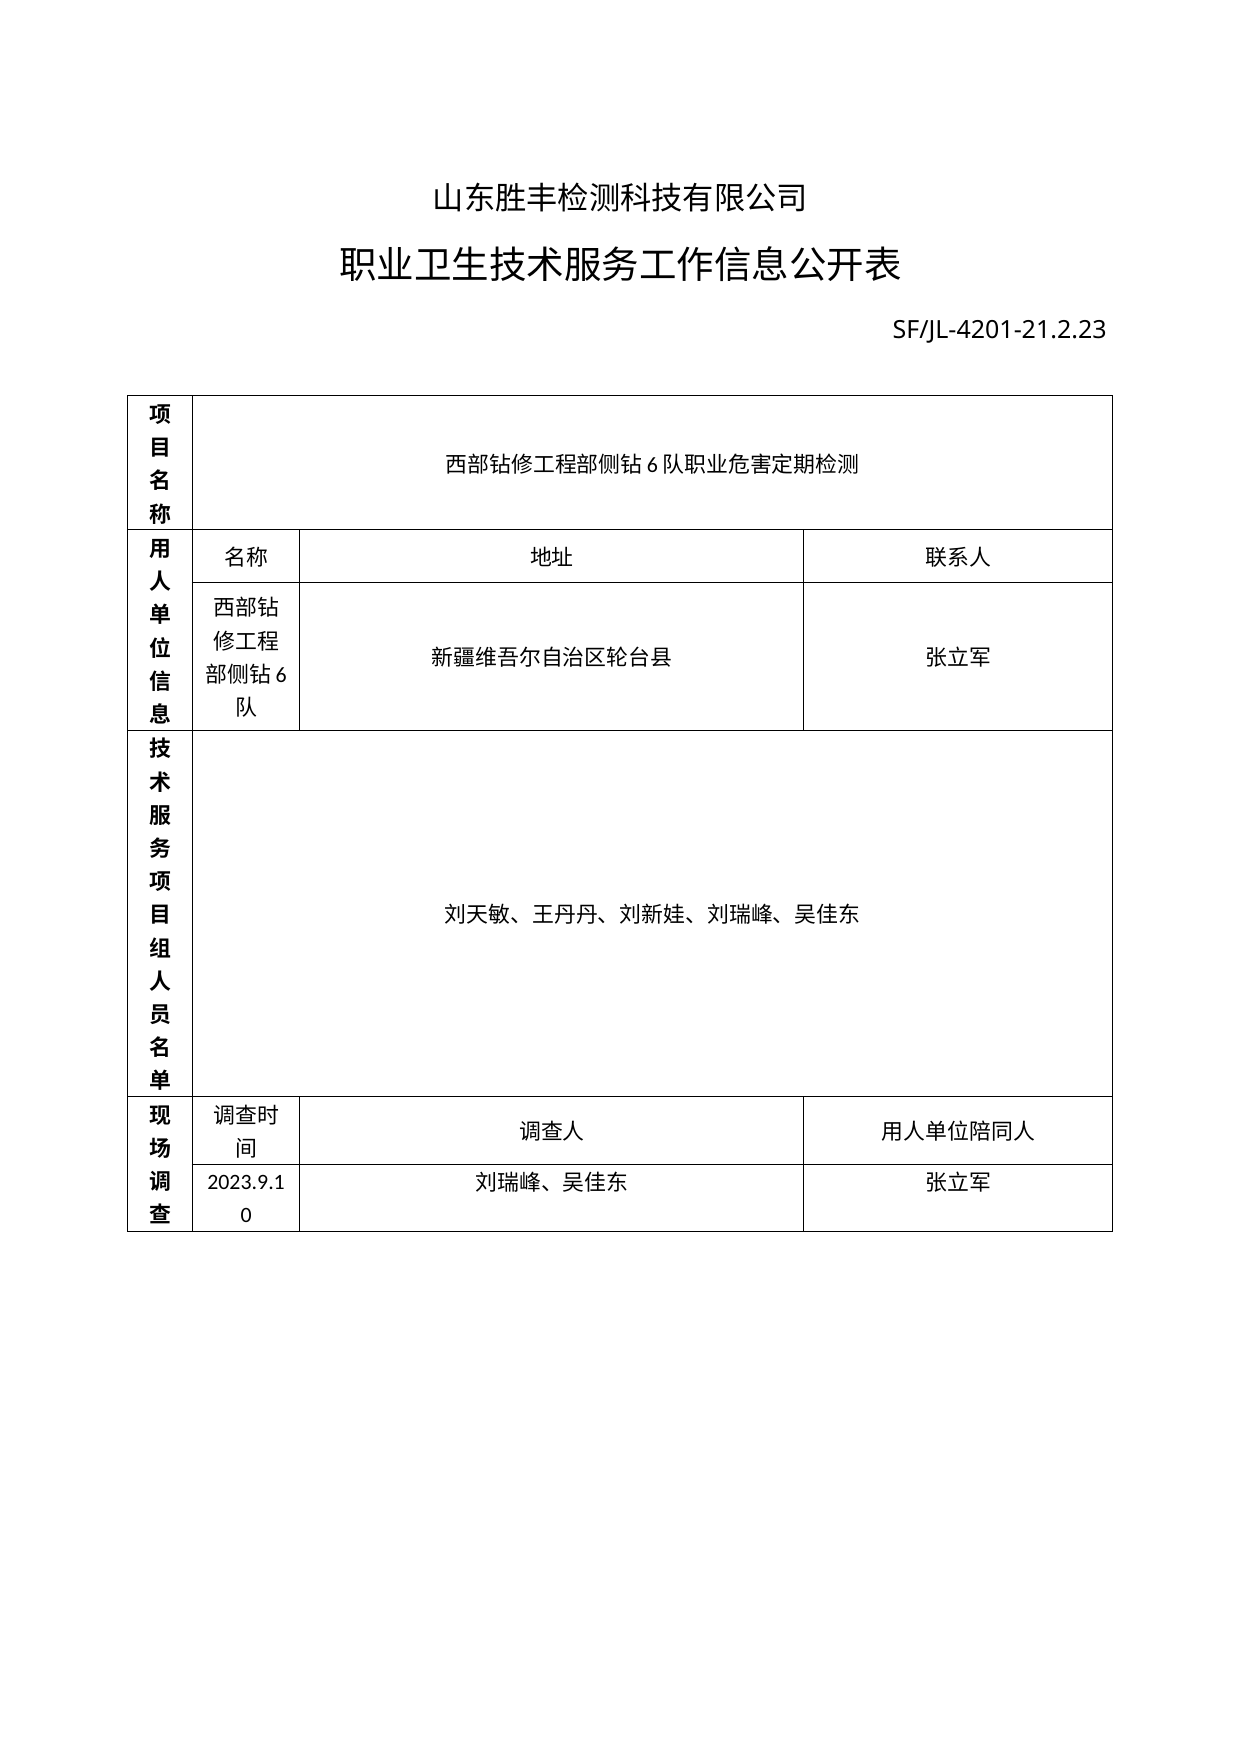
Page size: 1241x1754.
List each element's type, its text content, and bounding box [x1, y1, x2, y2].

text 山东胜丰检测科技有限公司 [123, 162, 1117, 229]
table_cell 刘瑞峰、吴佳东 [300, 1165, 803, 1231]
table_cell 调查人 [300, 1097, 803, 1163]
table_cell 用人单位陪同人 [804, 1097, 1112, 1163]
table_cell 2023.9.10 [193, 1165, 299, 1231]
table_cell 联系人 [804, 530, 1112, 582]
table_header 西部钻修工程部侧钻6队职业危害定期检测 [193, 396, 1112, 529]
table_header 项目名称 [128, 396, 192, 529]
table_cell 名称 [193, 530, 299, 582]
table_cell 用人单位信息 [128, 530, 192, 729]
table_cell 技术服务项目组人员名单 [128, 731, 192, 1096]
text SF/JL-4201-21.2.23 [123, 295, 1106, 362]
table_cell 地址 [300, 530, 803, 582]
table_cell 刘天敏、王丹丹、刘新娃、刘瑞峰、吴佳东 [193, 731, 1112, 1096]
text 职业卫生技术服务工作信息公开表 [123, 229, 1117, 295]
table_cell 张立军 [804, 583, 1112, 729]
table_cell 西部钻修工程部侧钻6队 [193, 583, 299, 729]
table_cell 现场调查情况 [128, 1097, 192, 1231]
table_cell 新疆维吾尔自治区轮台县 [300, 583, 803, 729]
table_cell 张立军 [804, 1165, 1112, 1231]
table_cell 调查时间 [193, 1097, 299, 1163]
